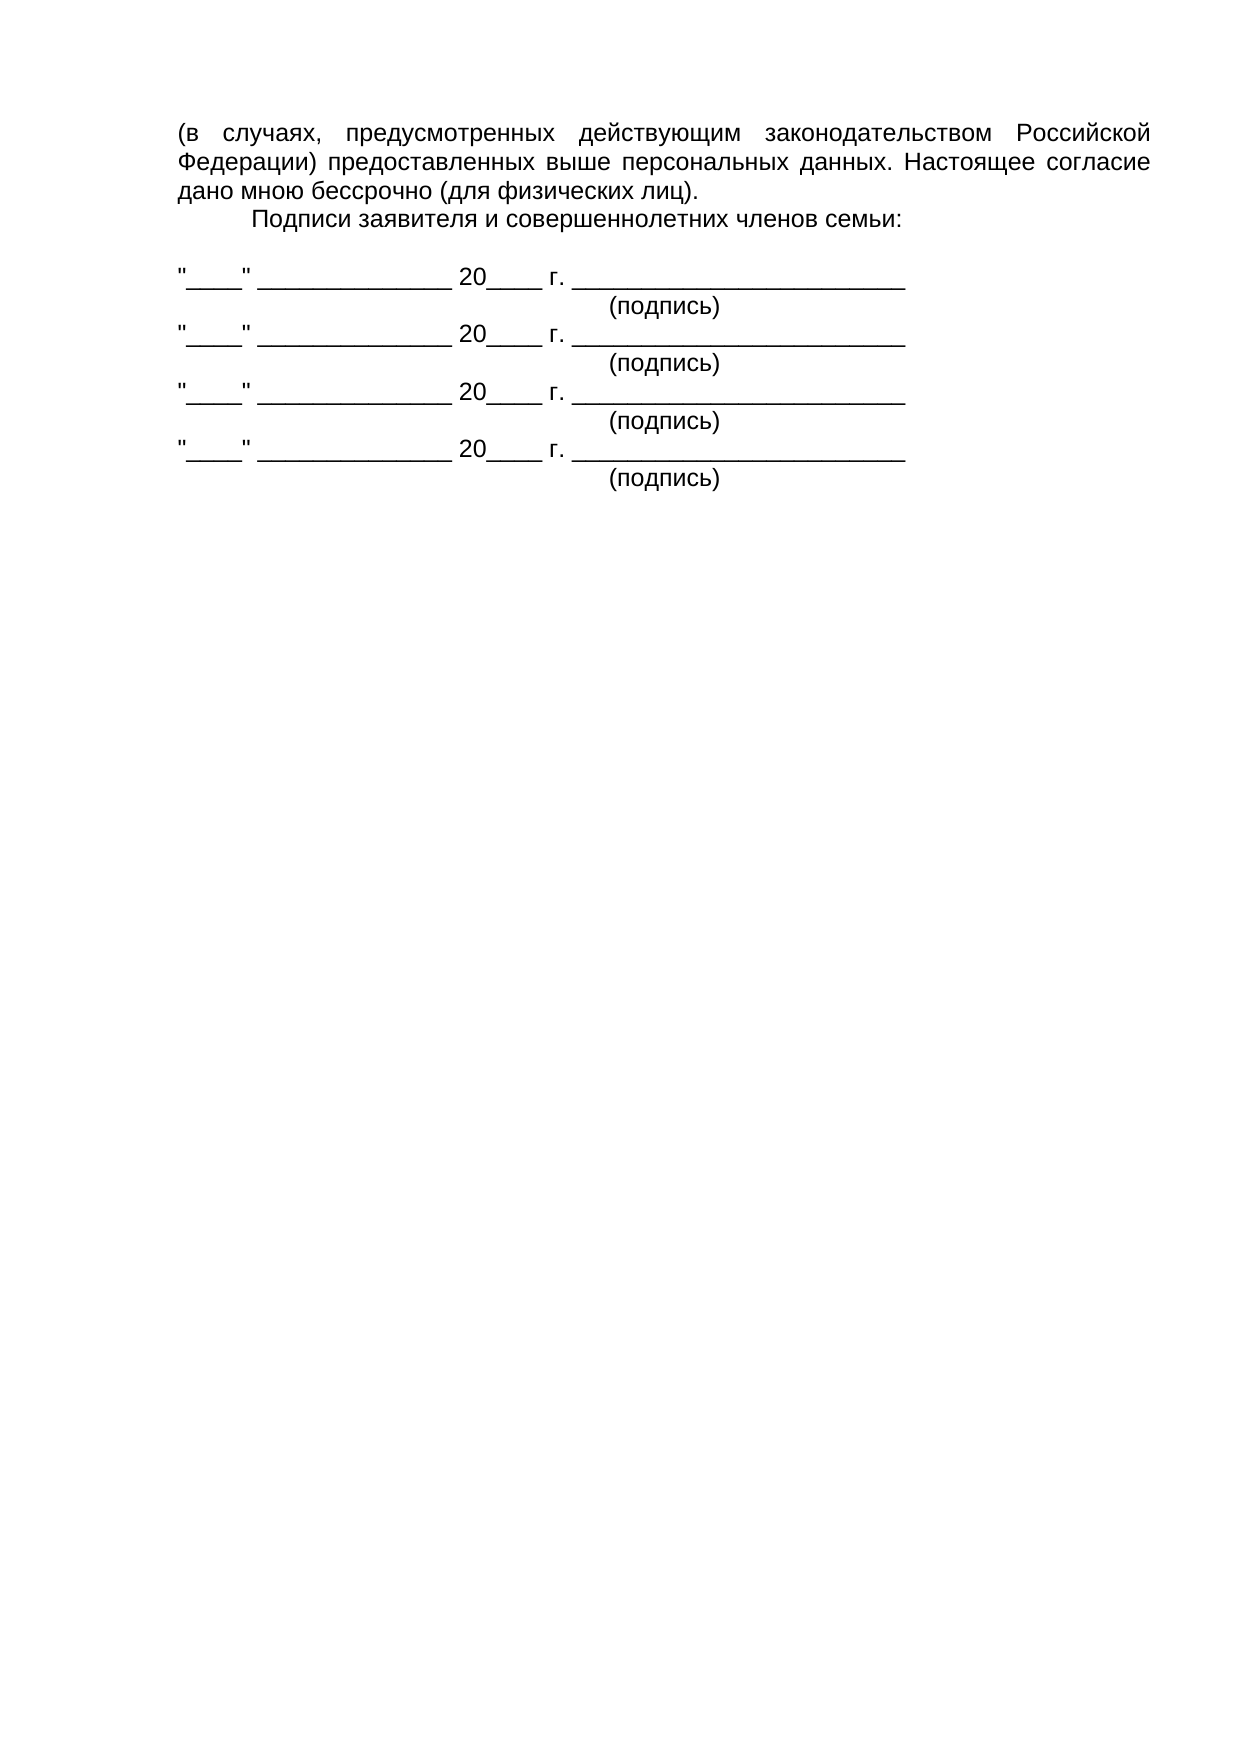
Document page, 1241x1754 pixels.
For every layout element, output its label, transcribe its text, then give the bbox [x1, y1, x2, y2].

text "____" ______________ 20____ г. ________________________ [177, 262, 1152, 291]
text "____" ______________ 20____ г. ________________________ [177, 434, 1152, 463]
text Подписи заявителя и совершеннолетних членов семьи: [177, 204, 1152, 233]
text (подпись) [177, 463, 1152, 492]
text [177, 118, 1152, 204]
text (подпись) [177, 406, 1152, 434]
text "____" ______________ 20____ г. ________________________ [177, 377, 1152, 406]
text (подпись) [177, 348, 1152, 377]
text "____" ______________ 20____ г. ________________________ [177, 319, 1152, 348]
text (подпись) [177, 291, 1152, 319]
